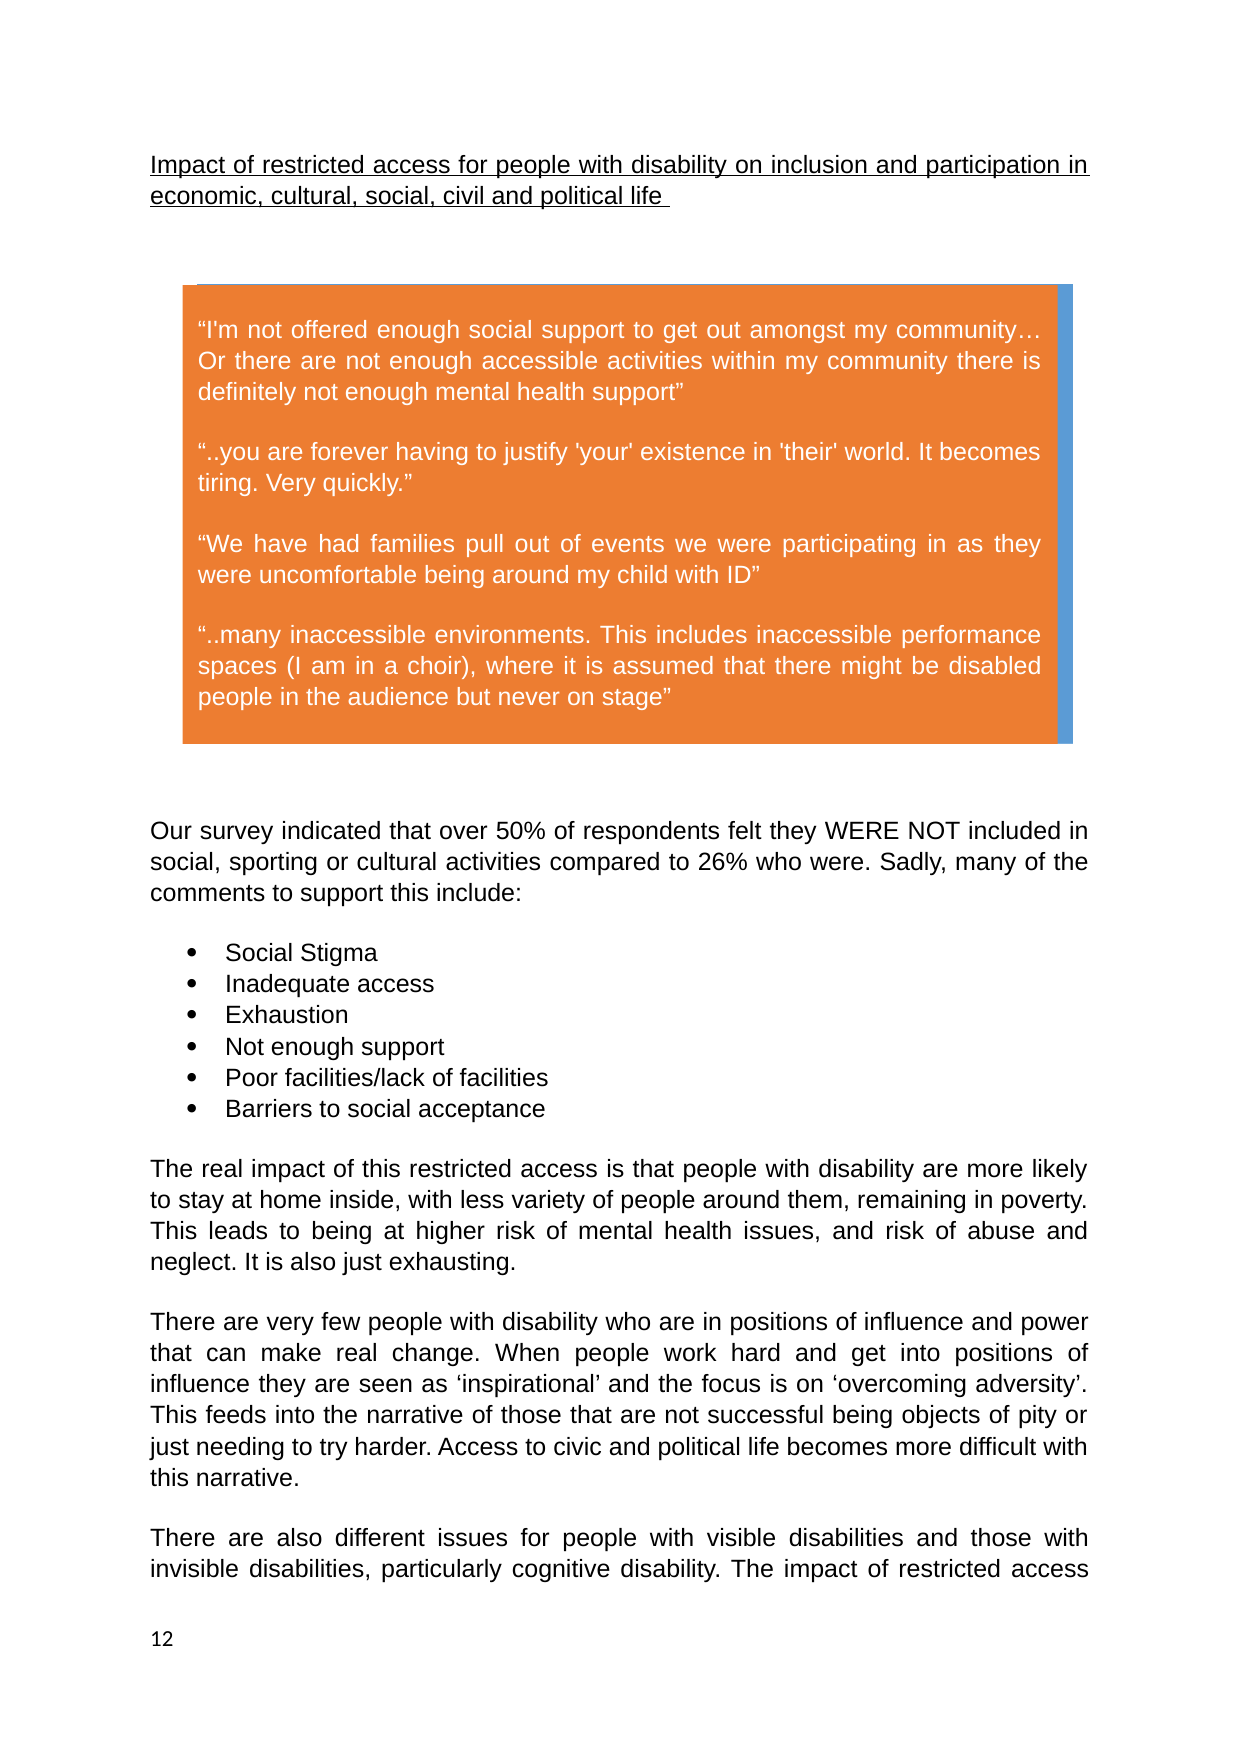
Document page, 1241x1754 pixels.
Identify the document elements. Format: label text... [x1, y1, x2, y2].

text There are very few people with disability who are in positions of influence and power that can make real change. When people work hard and get into positions of influence they are seen as ‘inspirational’ and the focus is on ‘overcoming adversity’. This feeds into the narrative of those that are not successful being objects of pity or just needing to try harder. Access to civic and political life becomes more difficult with this narrative. [150, 1307, 1090, 1491]
list Barriers to social acceptance [187, 1094, 1090, 1123]
text The real impact of this restricted access is that people with disability are more likely to stay at home inside, with less variety of people around them, remaining in poverty. This leads to being at higher risk of mental health issues, and risk of abuse and neglect. It is also just exhausting. [150, 1154, 1090, 1276]
text Impact of restricted access for people with disability on inclusion and participation in economic, cultural, social, civil and political life [150, 150, 1090, 175]
text Impact of restricted access for people with disability on inclusion and participation in economic, cultural, social, civil and political life [150, 176, 1090, 210]
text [150, 1523, 1090, 1583]
list Exhaustion [187, 1000, 1090, 1029]
list Inadequate access [187, 969, 1090, 998]
text Our survey indicated that over 50% of respondents felt they WERE NOT included in social, sporting or cultural activities compared to 26% who were. Sadly, many of the comments to support this include: [150, 241, 1090, 907]
list Poor facilities/lack of facilities [187, 1063, 1090, 1091]
list Social Stigma [187, 938, 1090, 967]
list Not enough support [187, 1031, 1090, 1060]
